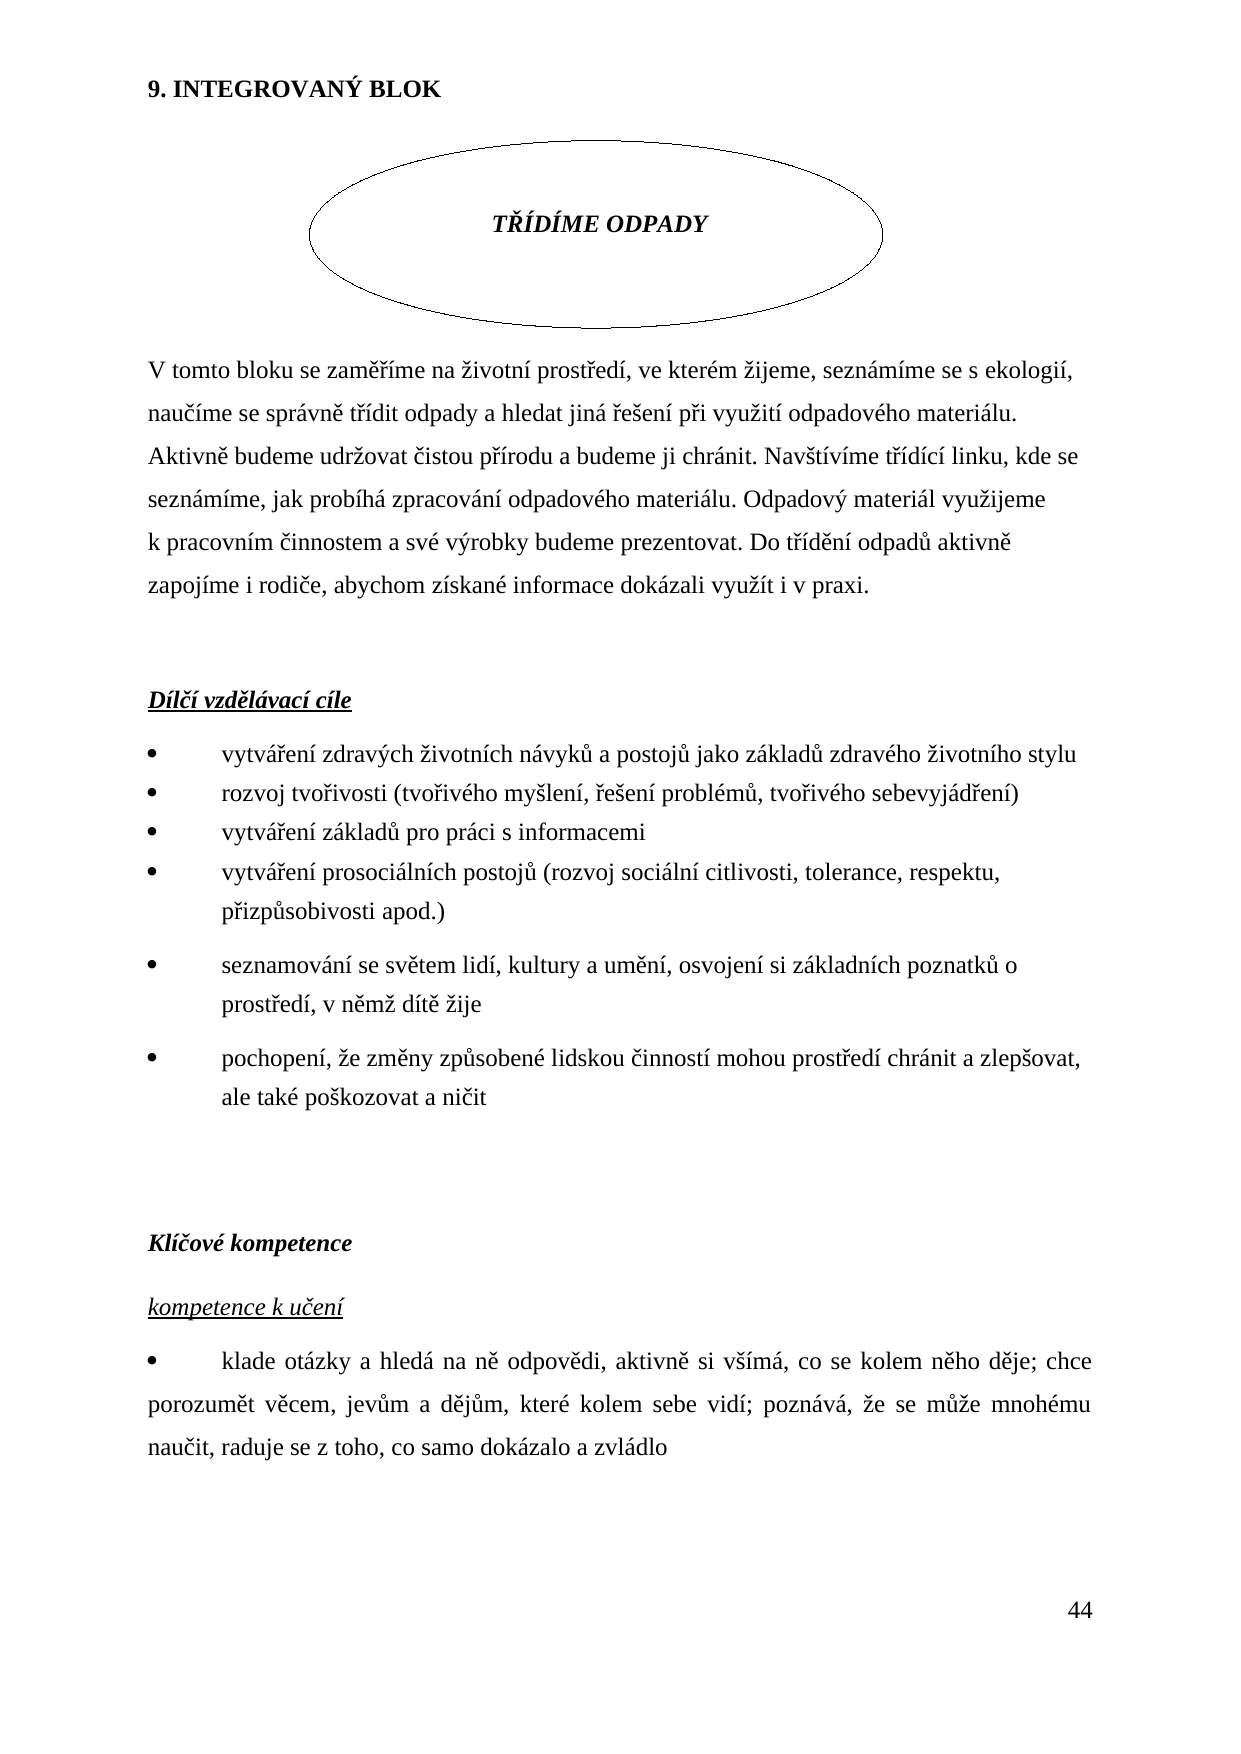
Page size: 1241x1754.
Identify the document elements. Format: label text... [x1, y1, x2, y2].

list rozvoj tvořivosti (tvořivého myšlení, řešení problémů, tvořivého sebevyjádření) [148, 778, 1093, 807]
list seznamování se světem lidí, kultury a umění, osvojení si základních poznatků o [148, 950, 1093, 978]
text prostředí, v němž dítě žije [148, 989, 1093, 1018]
text Dílčí vzdělávací cíle [148, 685, 1093, 714]
text V tomto bloku se zaměříme na životní prostředí, ve kterém žijeme, seznámíme se s ekologií, naučíme se správně třídit odpady a hledat jiná řešení při využití odpadového materiálu. Aktivně budeme udržovat čistou přírodu a budeme ji chránit. Navštívíme třídící linku, kde se seznámíme, jak probíhá zpracování odpadového materiálu. Odpadový materiál využijeme k pracovním činnostem a své výrobky budeme prezentovat. Do třídění odpadů aktivně zapojíme i rodiče, abychom získané informace dokázali využít i v praxi. [148, 355, 1093, 599]
text Klíčové kompetence [148, 1228, 1093, 1257]
list kompetence k učení [148, 1292, 1093, 1321]
list vytváření prosociálních postojů (rozvoj sociální citlivosti, tolerance, respektu, [148, 857, 1093, 885]
list pochopení, že změny způsobené lidskou činností mohou prostředí chránit a zlepšovat, [148, 1043, 1093, 1071]
subtitle 9. INTEGROVANÝ BLOK [148, 74, 1093, 103]
text přizpůsobivosti apod.) [148, 896, 1093, 924]
list vytváření základů pro práci s informacemi [148, 817, 1093, 846]
list klade otázky a hledá na ně odpovědi, aktivně si všímá, co se kolem něho děje; chce porozumět věcem, jevům a dějům, které kolem sebe vidí; poznává, že se může mnohému naučit, raduje se z toho, co samo dokázalo a zvládlo [148, 1346, 1093, 1461]
list ale také poškozovat a ničit [148, 1082, 1093, 1111]
list vytváření zdravých životních návyků a postojů jako základů zdravého životního stylu [148, 739, 1093, 768]
